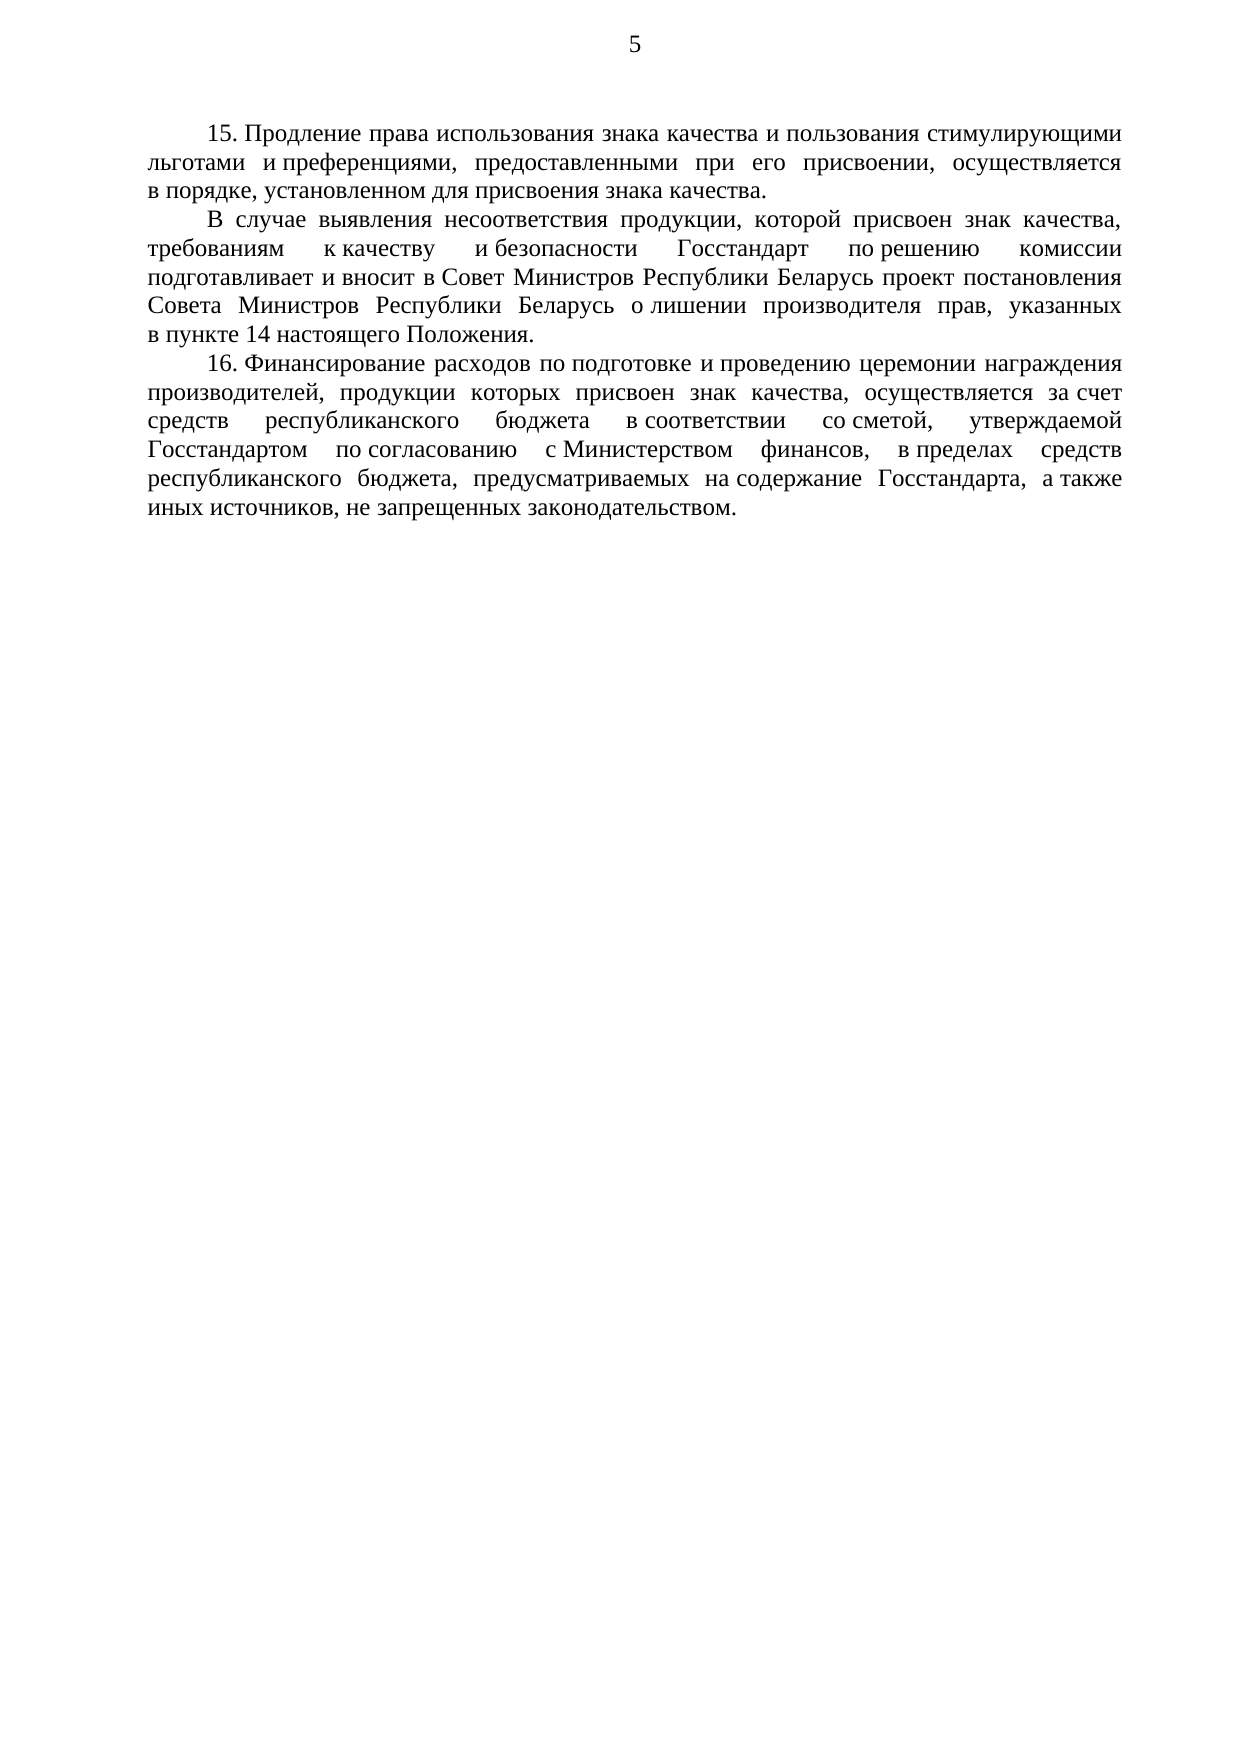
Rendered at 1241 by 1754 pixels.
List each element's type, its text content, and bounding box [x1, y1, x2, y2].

text В случае выявления несоответствия продукции, которой присвоен знак качества, требованиям к качеству и безопасности Госстандарт по решению комиссии подготавливает и вносит в Совет Министров Республики Беларусь проект постановления Совета Министров Республики Беларусь о лишении производителя прав, указанных в пункте 14 настоящего Положения. [147, 204, 1122, 348]
text 16. Финансирование расходов по подготовке и проведению церемонии награждения производителей, продукции которых присвоен знак качества, осуществляется за счет средств республиканского бюджета в соответствии со сметой, утверждаемой Госстандартом по согласованию с Министерством финансов, в пределах средств республиканского бюджета, предусматриваемых на содержание Госстандарта, а также иных источников, не запрещенных законодательством. [147, 348, 1122, 521]
text 15. Продление права использования знака качества и пользования стимулирующими льготами и преференциями, предоставленными при его присвоении, осуществляется в порядке, установленном для присвоения знака качества. [147, 118, 1122, 204]
